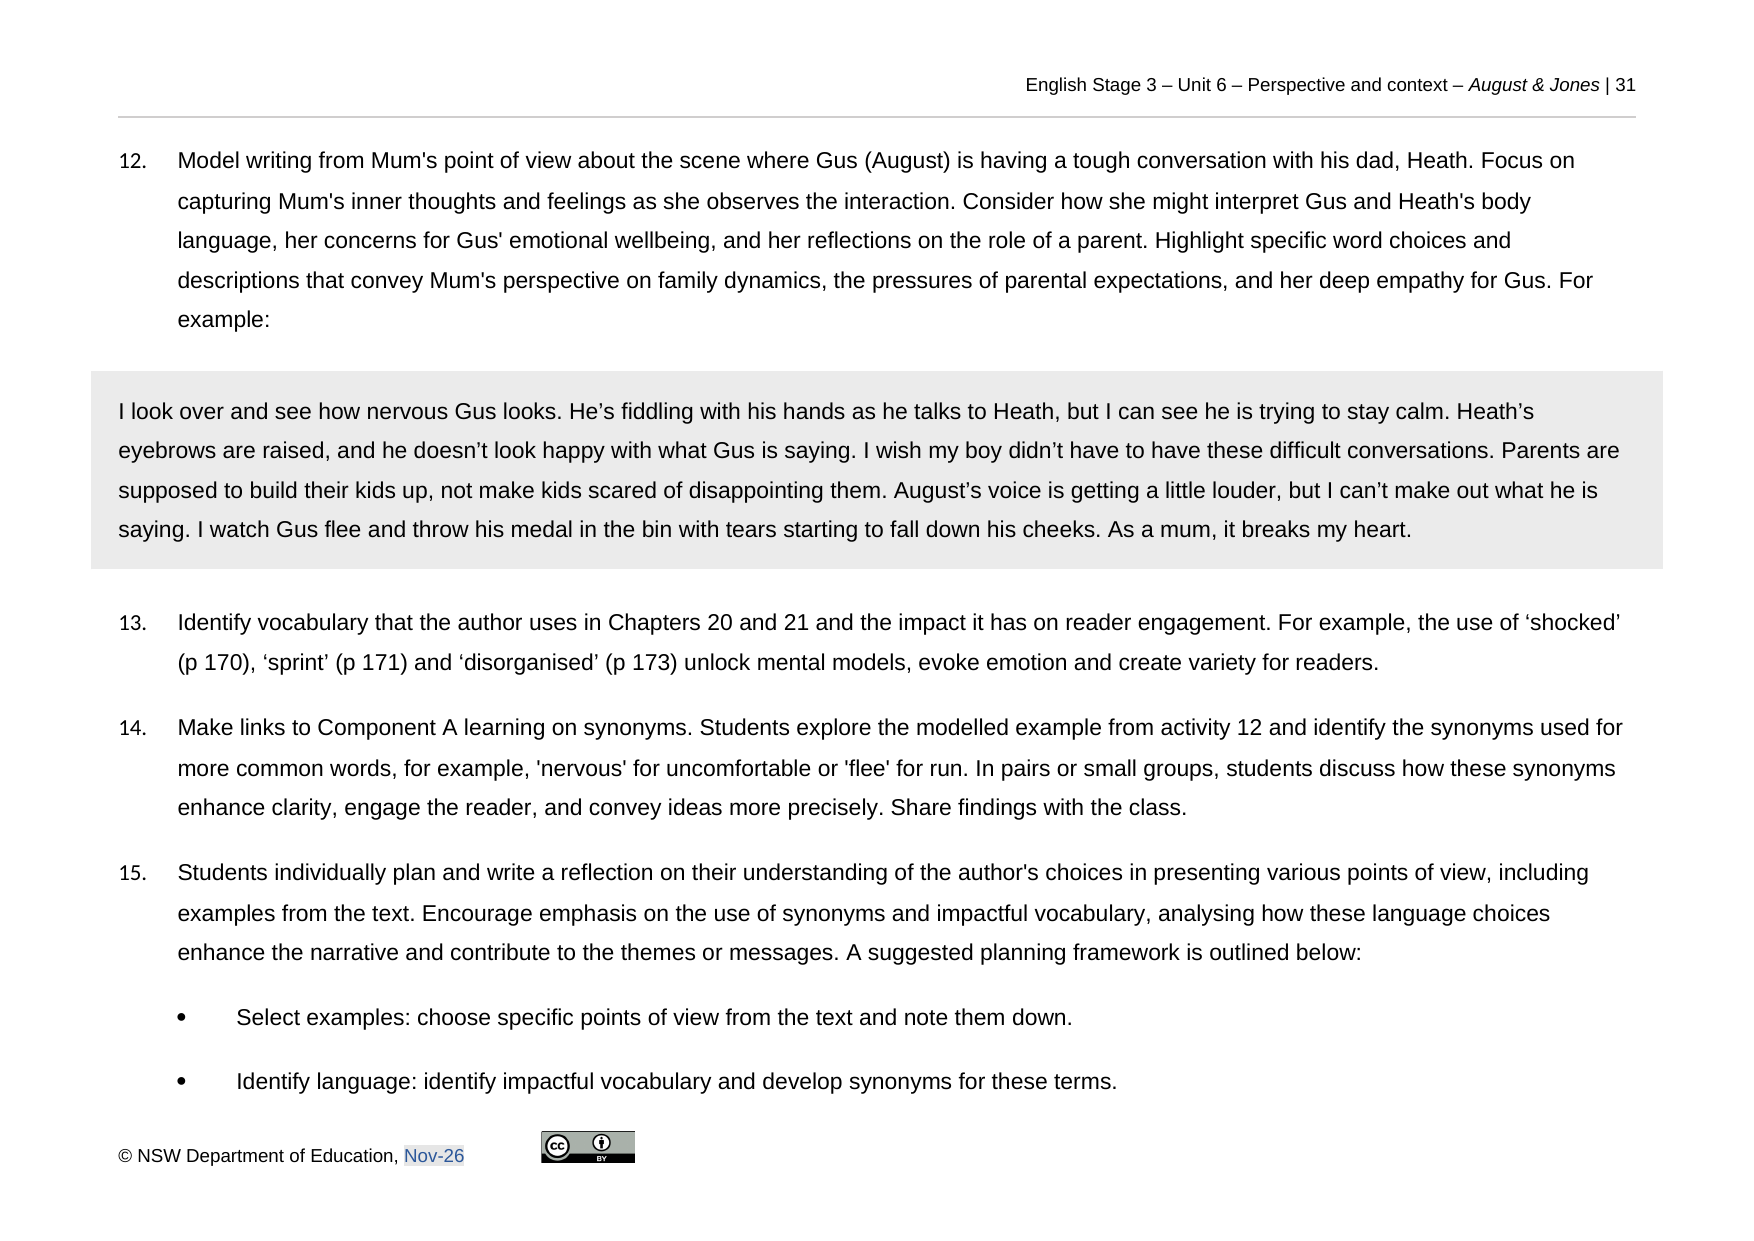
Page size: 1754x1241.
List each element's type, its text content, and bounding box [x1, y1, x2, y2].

list Make links to Component A learning on synonyms. Students explore the modelled example from activity 12 and identify the synonyms used for more common words, for example, 'nervous' for uncomfortable or 'flee' for run. In pairs or small groups, students discuss how these synonyms enhance clarity, engage the reader, and convey ideas more precisely. Share findings with the class. [118, 713, 1636, 820]
list Students individually plan and write a reflection on their understanding of the author's choices in presenting various points of view, including examples from the text. Encourage emphasis on the use of synonyms and impactful vocabulary, analysing how these language choices enhance the narrative and contribute to the themes or messages. A suggested planning framework is outlined below: [118, 858, 1636, 965]
text I look over and see how nervous Gus looks. He’s fiddling with his hands as he talks to Heath, but I can see he is trying to stay calm. Heath’s eyebrows are raised, and he doesn’t look happy with what Gus is saying. I wish my boy didn’t have to have these difficult conversations. Parents are supposed to build their kids up, not make kids scared of disappointing them. August’s voice is getting a little louder, but I can’t make out what he is saying. I watch Gus flee and throw his medal in the bin with tears starting to fall down his cheeks. As a mum, it breaks my heart. [97, 377, 1657, 563]
picture [541, 1131, 635, 1163]
list Model writing from Mum's point of view about the scene where Gus (August) is having a tough conversation with his dad, Heath. Focus on capturing Mum's inner thoughts and feelings as she observes the interaction. Consider how she might interpret Gus and Heath's body language, her concerns for Gus' emotional wellbeing, and her reflections on the role of a parent. Highlight specific word choices and descriptions that convey Mum's perspective on family dynamics, the pressures of parental expectations, and her deep empathy for Gus. For example: [118, 147, 1636, 332]
list Select examples: choose specific points of view from the text and note them down. [177, 1003, 1636, 1030]
list Identify language: identify impactful vocabulary and develop synonyms for these terms. [177, 1068, 1636, 1094]
list Identify vocabulary that the author uses in Chapters 20 and 21 and the impact it has on reader engagement. For example, the use of ‘shocked’ (p 170), ‘sprint’ (p 171) and ‘disorganised’ (p 173) unlock mental models, evoke emotion and create variety for readers. [118, 608, 1636, 675]
